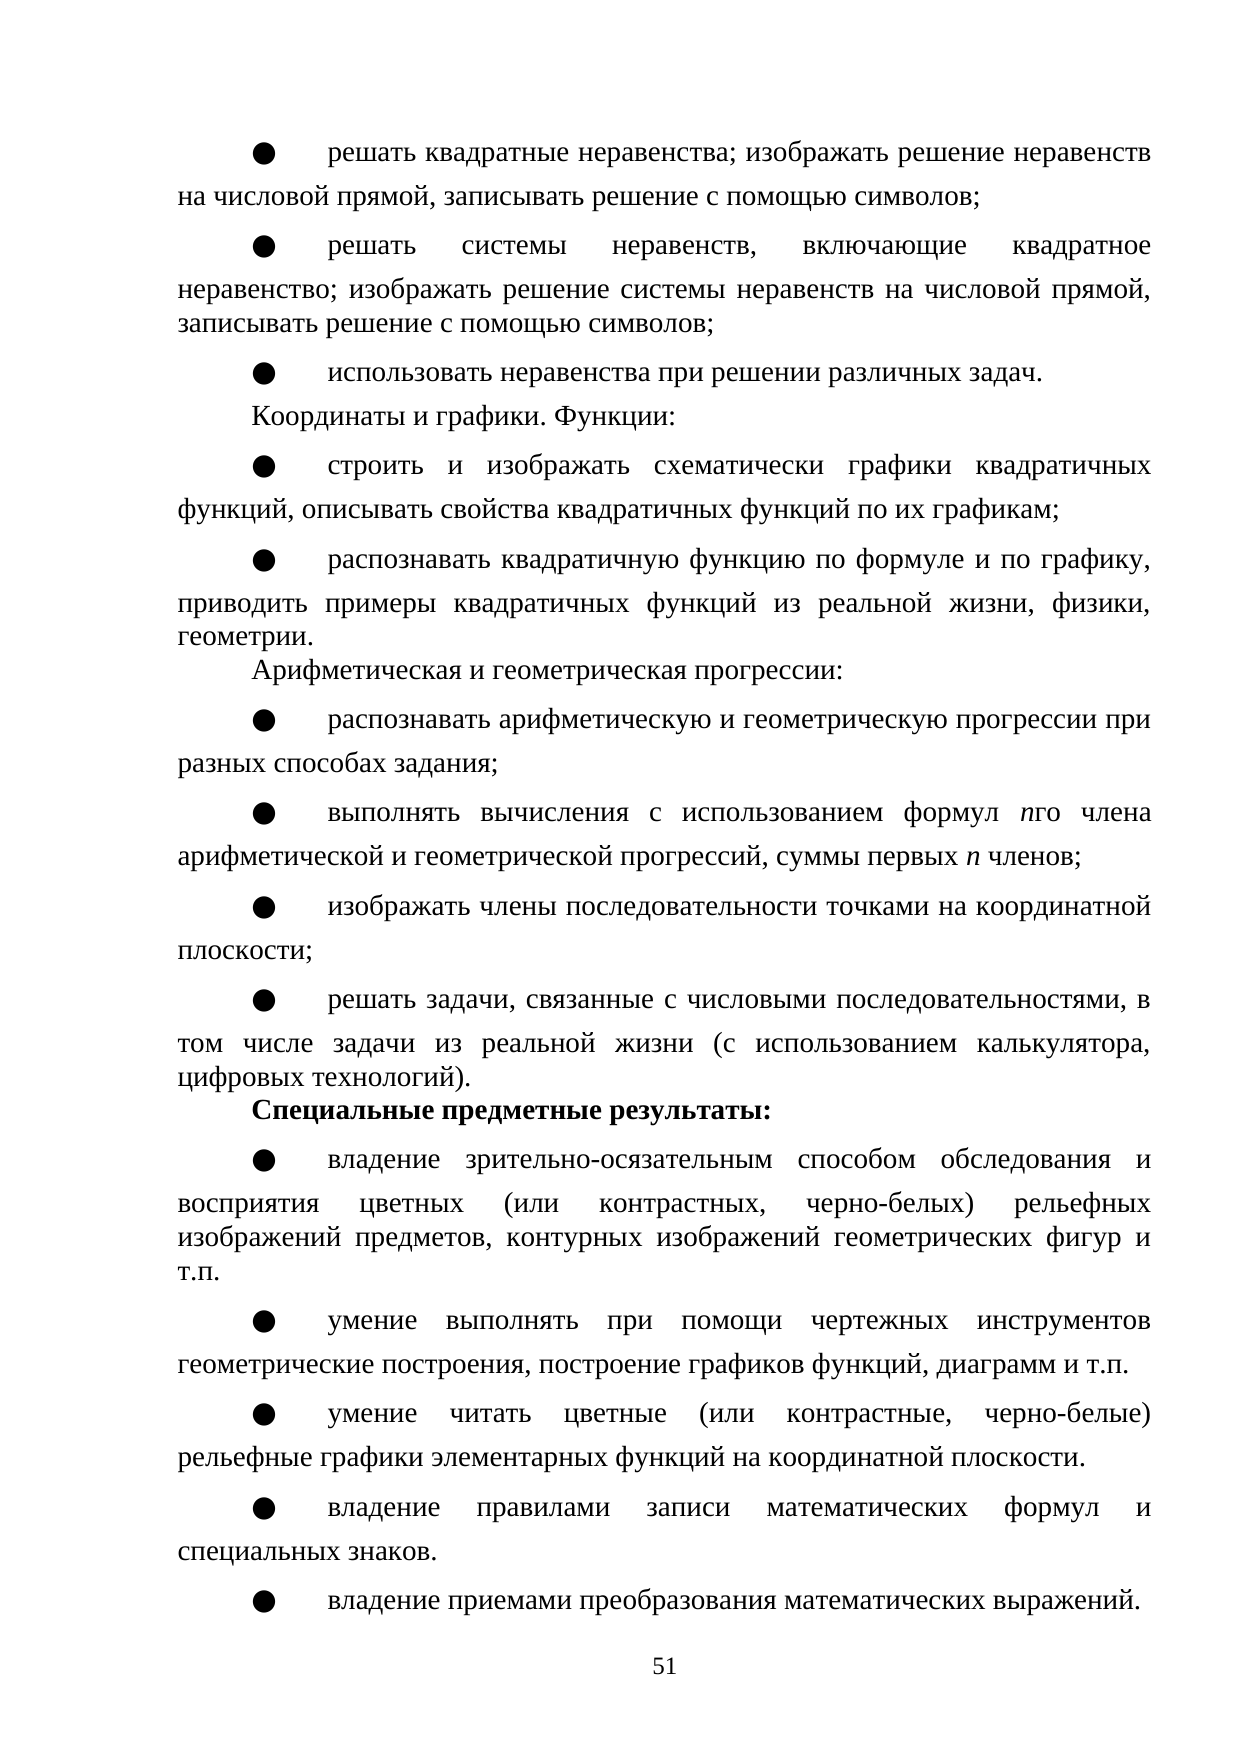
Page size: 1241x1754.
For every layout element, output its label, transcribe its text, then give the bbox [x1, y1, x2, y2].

text Специальные предметные результаты: [177, 1092, 1152, 1126]
list изображать члены последовательности точками на координатной плоскости; [177, 872, 1152, 965]
list распознавать квадратичную функцию по формуле и по графику, приводить примеры квадратичных функций из реальной жизни, физики, геометрии. [177, 525, 1152, 652]
list решать квадратные неравенства; изображать решение неравенств на числовой прямой, записывать решение с помощью символов; [177, 118, 1152, 211]
list умение читать цветные (или контрастные, черно-белые) рельефные графики элементарных функций на координатной плоскости. [177, 1379, 1152, 1473]
list выполнять вычисления с использованием формул n­го члена арифметической и геометрической прогрессий, суммы первых n членов; [177, 779, 1152, 872]
list использовать неравенства при решении различных задач. [177, 338, 1152, 398]
list владение правилами записи математических формул и специальных знаков. [177, 1473, 1152, 1566]
list решать системы неравенств, включающие квадратное неравенство; изображать решение системы неравенств на числовой прямой, записывать решение с помощью символов; [177, 211, 1152, 338]
list владение зрительно-осязательным способом обследования и восприятия цветных (или контрастных, черно-белых) рельефных изображений предметов, контурных изображений геометрических фигур и т.п. [177, 1126, 1152, 1286]
list умение выполнять при помощи чертежных инструментов геометрические построения, построение графиков функций, диаграмм и т.п. [177, 1286, 1152, 1379]
list строить и изображать схематически графики квадратичных функций, описывать свойства квадратичных функций по их графикам; [177, 432, 1152, 525]
text Арифметическая и геометрическая прогрессии: [177, 652, 1152, 685]
list решать задачи, связанные с числовыми последовательностями, в том числе задачи из реальной жизни (с использованием калькулятора, цифровых технологий). [177, 965, 1152, 1092]
list владение приемами преобразования математических выражений. [177, 1566, 1152, 1626]
text Координаты и графики. Функции: [177, 398, 1152, 432]
list распознавать арифметическую и геометрическую прогрессии при разных способах задания; [177, 685, 1152, 779]
